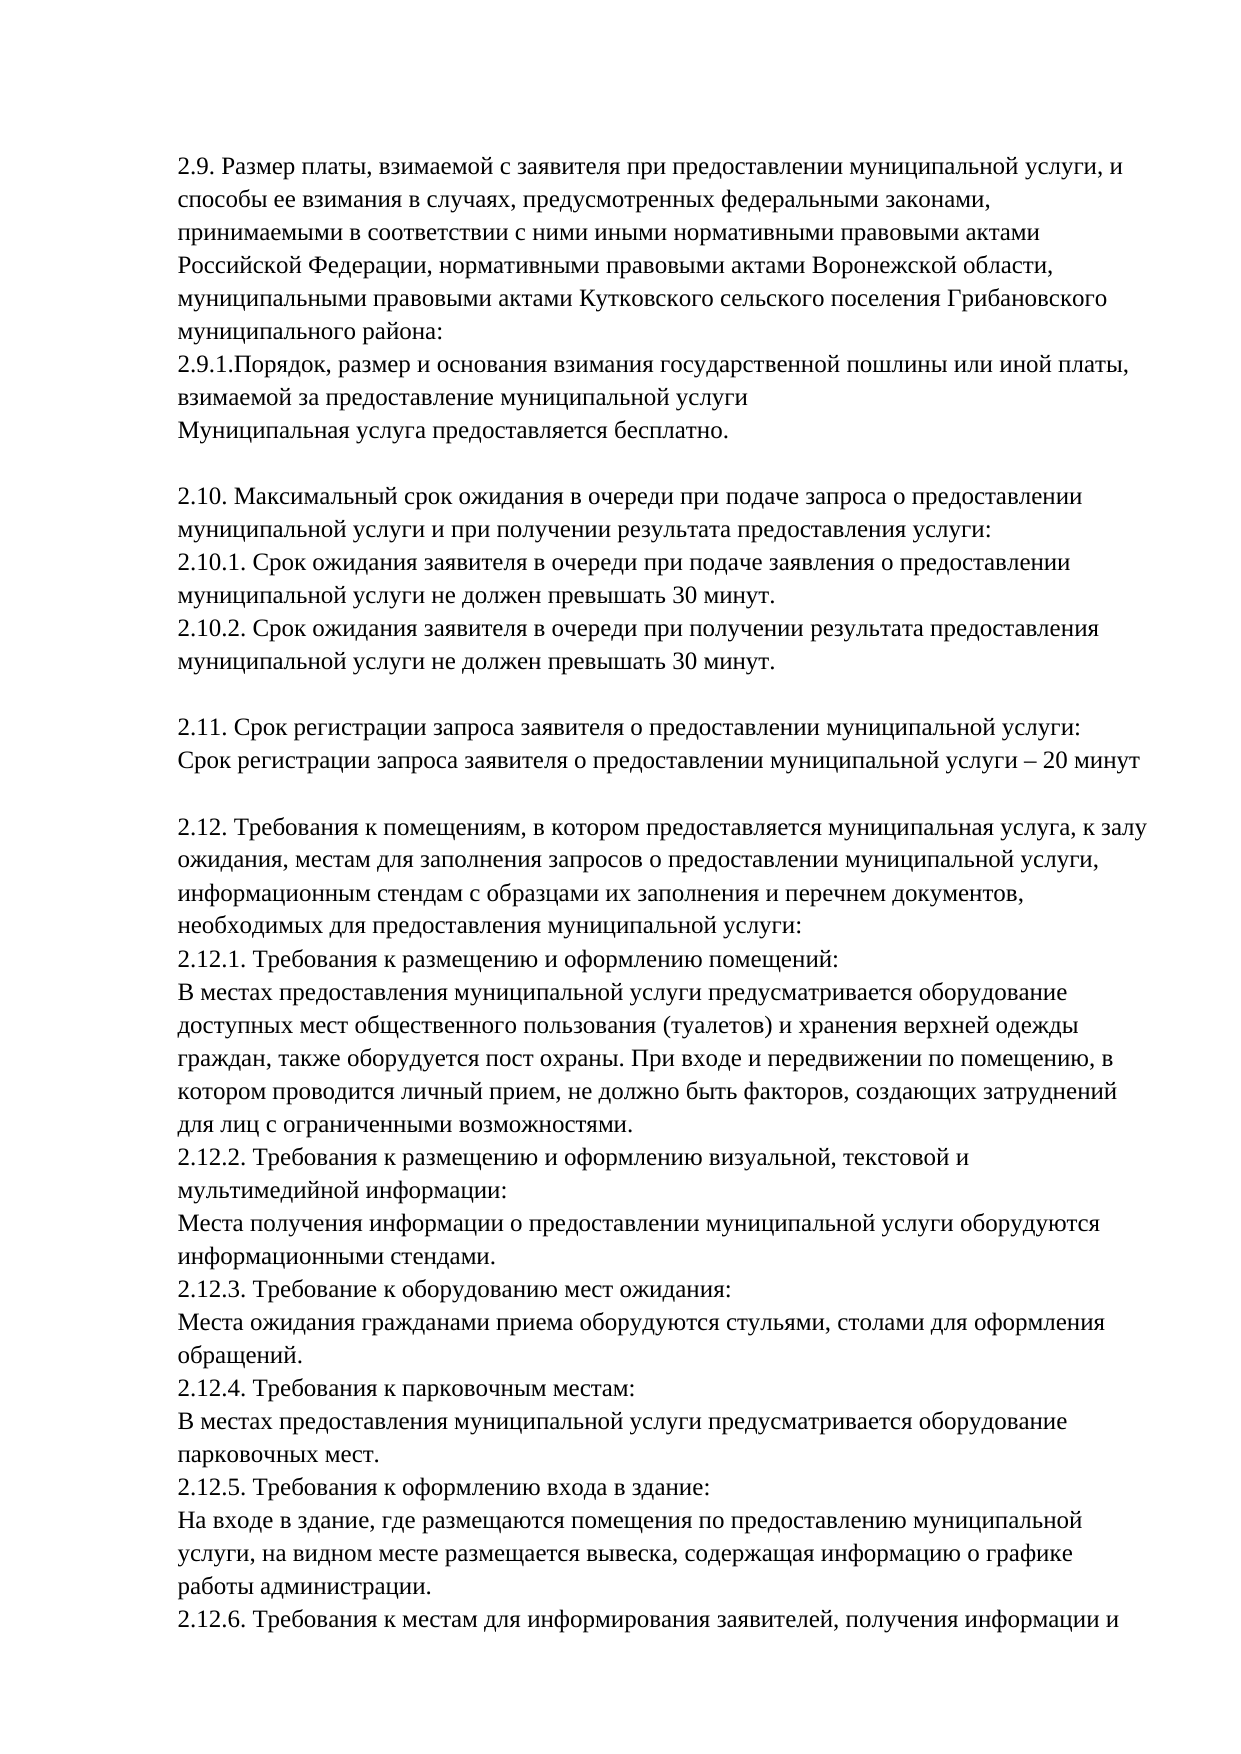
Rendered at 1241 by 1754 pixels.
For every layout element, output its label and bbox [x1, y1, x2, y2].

text [177, 118, 1152, 1633]
